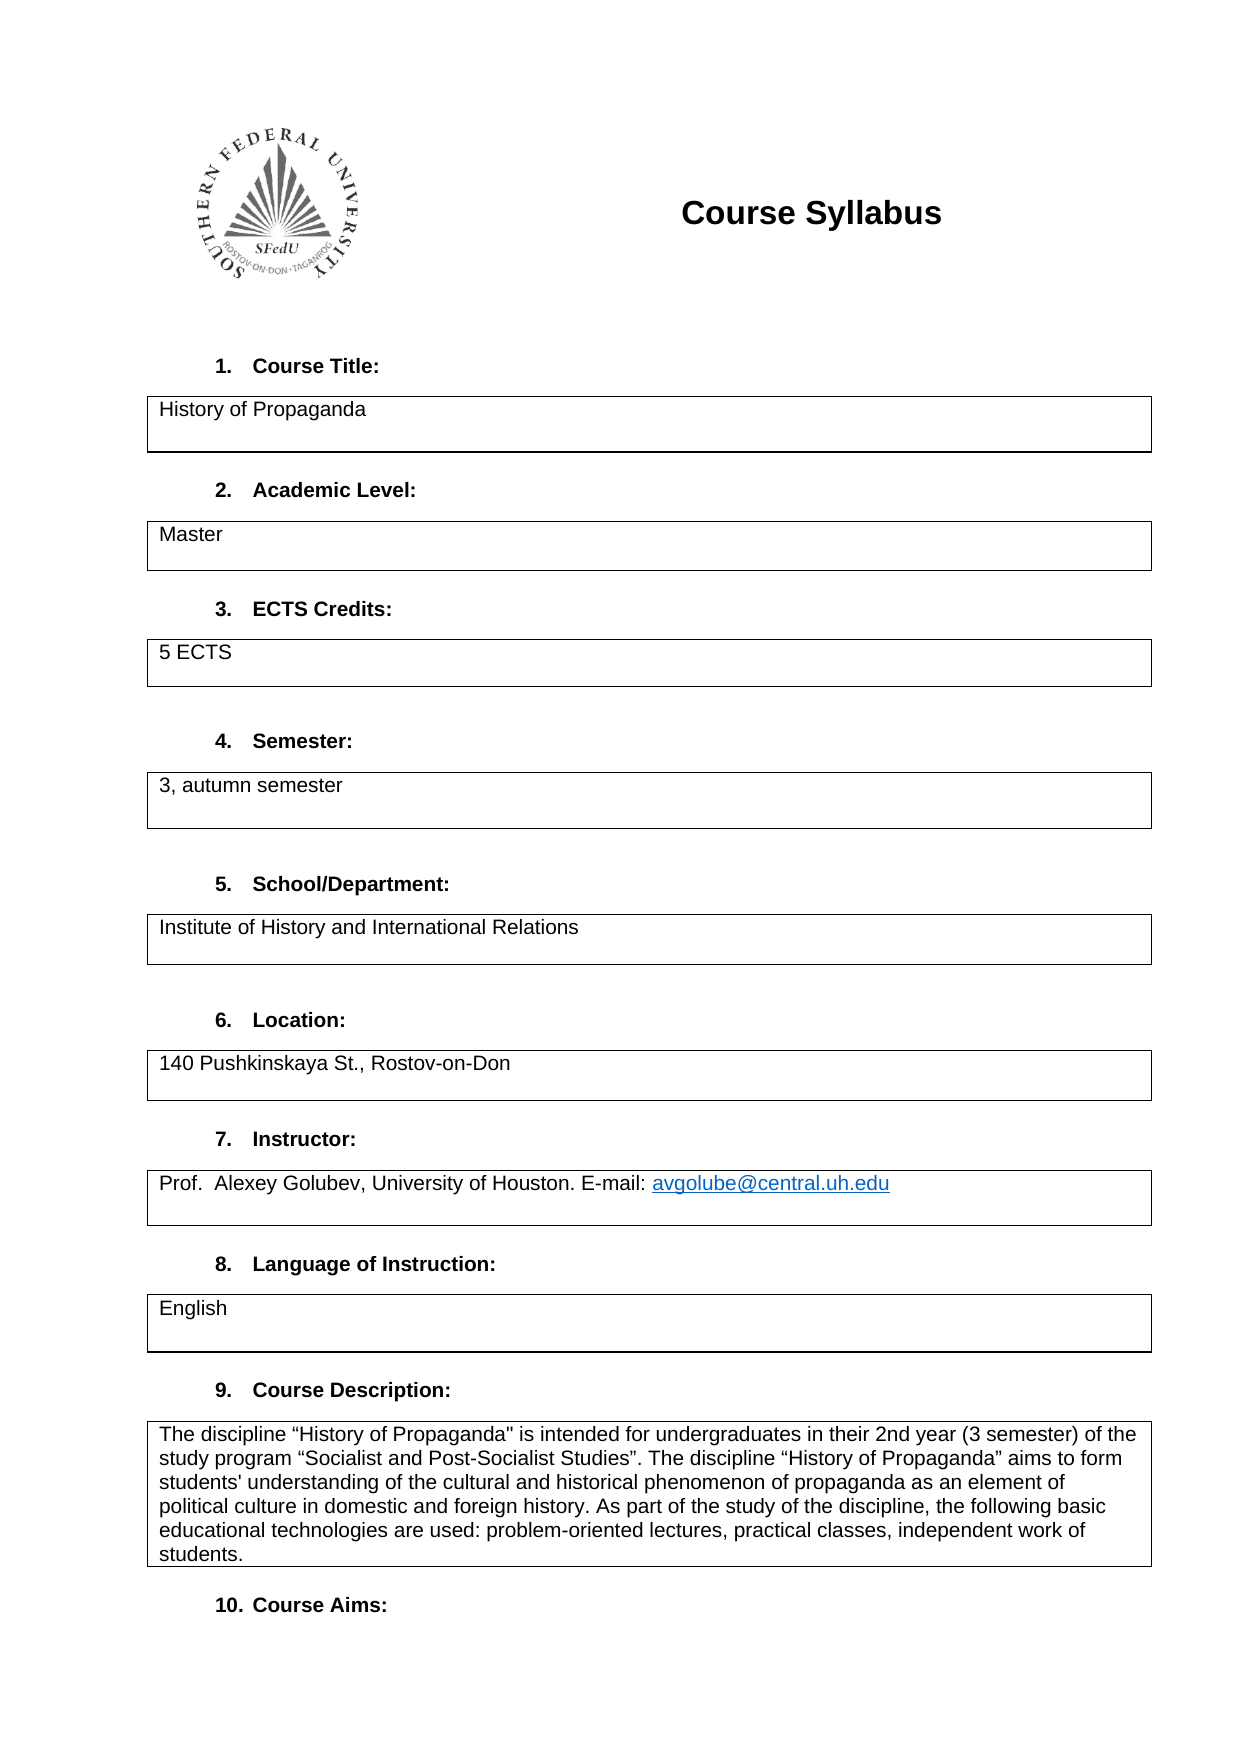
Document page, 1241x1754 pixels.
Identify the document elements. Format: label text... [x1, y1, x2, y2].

table_header [118, 118, 472, 307]
list Academic Level: [215, 478, 1152, 502]
list ECTS Credits: [215, 596, 1152, 620]
table_header Master [148, 522, 1151, 569]
table_header Course Syllabus [473, 118, 1151, 307]
table_header 140 Pushkinskaya St., Rostov-on-Don [148, 1051, 1151, 1100]
table_header 5 ECTS [148, 640, 1151, 686]
table_header History of Propaganda [148, 397, 1151, 451]
list Semester: [215, 729, 1152, 753]
table_header Institute of History and International Relations [148, 915, 1151, 964]
list Course Title: [215, 353, 1152, 377]
list Language of Instruction: [215, 1252, 1152, 1276]
table_header Prof. Alexey Golubev, University of Houston. E-mail: avgolube@central.uh.edu [148, 1171, 1151, 1225]
table_header English [148, 1295, 1151, 1351]
list Location: [215, 1007, 1152, 1031]
list School/Department: [215, 872, 1152, 896]
table_header 3, autumn semester [148, 773, 1151, 828]
list Course Aims: [215, 1592, 1152, 1616]
list Course Description: [215, 1378, 1152, 1402]
table_header The discipline “History of Propaganda" is intended for undergraduates in their 2nd year (3 semester) of the study program “Socialist and Post-Socialist Studies”. The discipline “History of Propaganda” aims to form students' understanding of the cultural and historical phenomenon of propaganda as an element of political culture in domestic and foreign history. As part of the study of the discipline, the following basic educational technologies are used: problem-oriented lectures, practical classes, independent work of students. [148, 1422, 1151, 1566]
list Instructor: [215, 1127, 1152, 1151]
